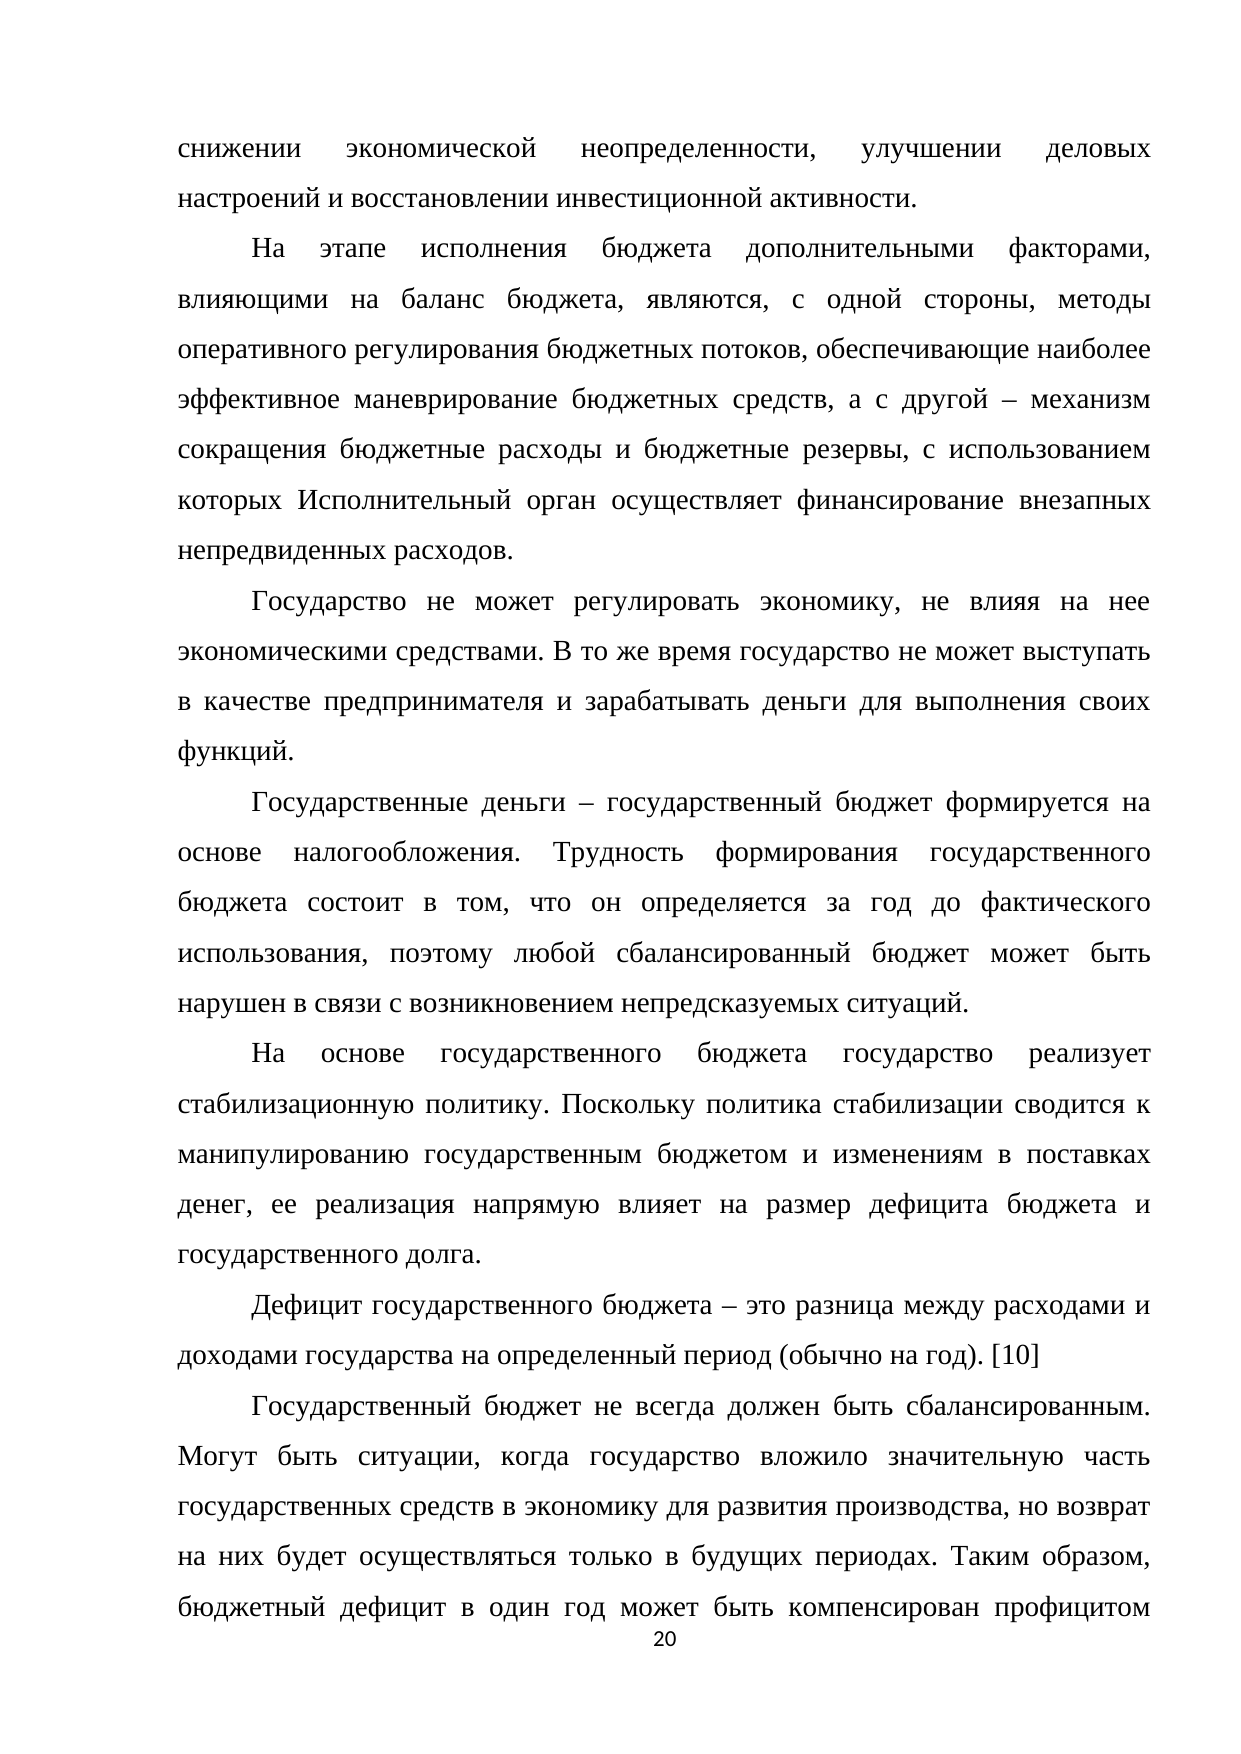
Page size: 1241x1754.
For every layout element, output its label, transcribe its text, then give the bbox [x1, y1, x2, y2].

text Государственные деньги – государственный бюджет формируется на основе налогообложения. Трудность формирования государственного бюджета состоит в том, что он определяется за год до фактического использования, поэтому любой сбалансированный бюджет может быть нарушен в связи с возникновением непредсказуемых ситуаций. [177, 784, 1152, 1019]
text Дефицит государственного бюджета – это разница между расходами и доходами государства на определенный период (обычно на год). [10] [177, 1287, 1152, 1371]
text На основе государственного бюджета государство реализует стабилизационную политику. Поскольку политика стабилизации сводится к манипулированию государственным бюджетом и изменениям в поставках денег, ее реализация напрямую влияет на размер дефицита бюджета и государственного долга. [177, 1035, 1152, 1270]
text Государство не может регулировать экономику, не влияя на нее экономическими средствами. В то же время государство не может выступать в качестве предпринимателя и зарабатывать деньги для выполнения своих функций. [177, 583, 1152, 767]
text На этапе исполнения бюджета дополнительными факторами, влияющими на баланс бюджета, являются, с одной стороны, методы оперативного регулирования бюджетных потоков, обеспечивающие наиболее эффективное маневрирование бюджетных средств, а с другой – механизм сокращения бюджетные расходы и бюджетные резервы, с использованием которых Исполнительный орган осуществляет финансирование внезапных непредвиденных расходов. [177, 230, 1152, 566]
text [177, 130, 1152, 214]
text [177, 1388, 1152, 1622]
